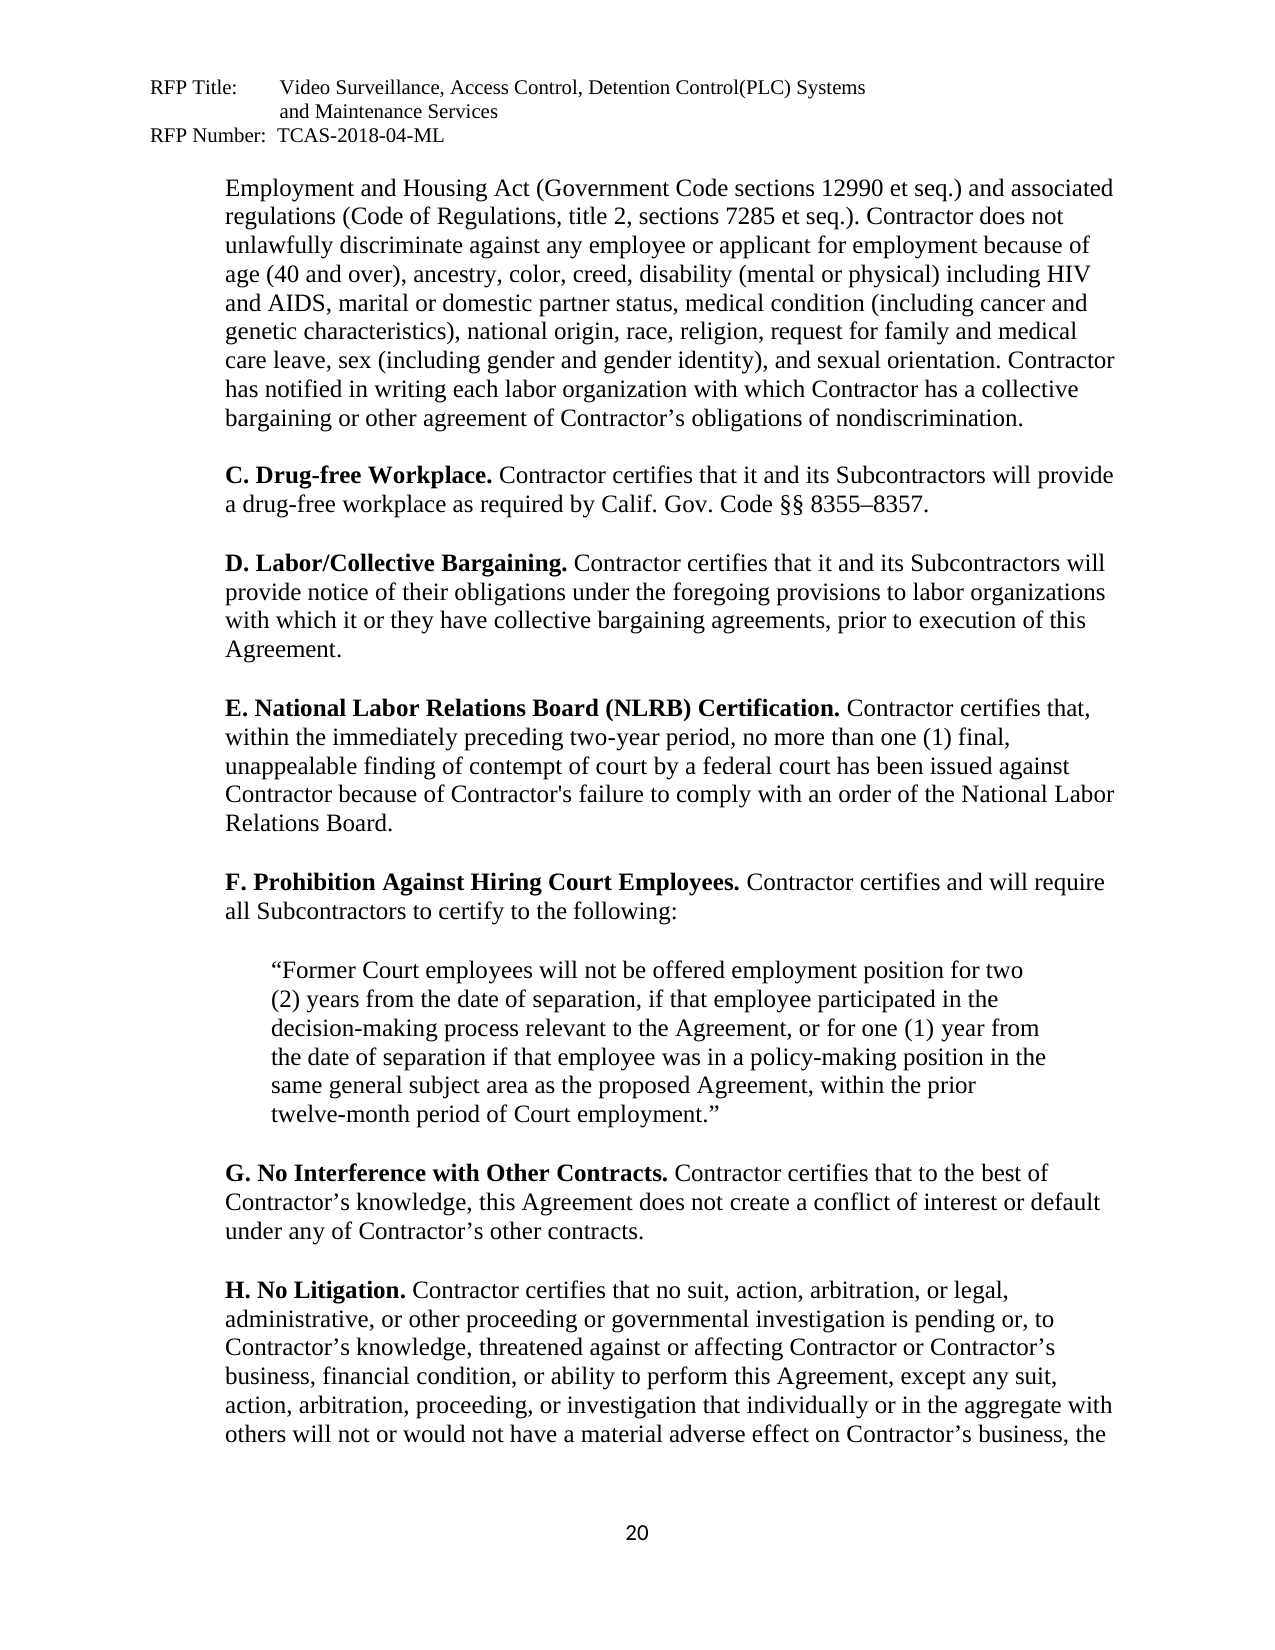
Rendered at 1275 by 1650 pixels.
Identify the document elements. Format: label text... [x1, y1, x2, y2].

text G. No Interference with Other Contracts. Contractor certifies that to the best of Contractor’s knowledge, this Agreement does not create a conflict of interest or default under any of Contractor’s other contracts. [225, 1158, 1119, 1244]
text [225, 173, 1119, 431]
text D. Labor/Collective Bargaining. Contractor certifies that it and its Subcontractors will provide notice of their obligations under the foregoing provisions to labor organizations with which it or they have collective bargaining agreements, prior to execution of this Agreement. [225, 548, 1119, 663]
text E. National Labor Relations Board (NLRB) Certification. Contractor certifies that, within the immediately preceding two-year period, no more than one (1) final, unappealable finding of contempt of court by a federal court has been issued against Contractor because of Contractor's failure to comply with an order of the National Labor Relations Board. [225, 693, 1119, 837]
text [225, 1275, 1119, 1447]
text “Former Court employees will not be offered employment position for two (2) years from the date of separation, if that employee participated in the decision-making process relevant to the Agreement, or for one (1) year from the date of separation if that employee was in a policy-making position in the same general subject area as the proposed Agreement, within the prior twelve-month period of Court employment.” [271, 955, 1054, 1128]
text C. Drug-free Workplace. Contractor certifies that it and its Subcontractors will provide a drug-free workplace as required by Calif. Gov. Code §§ 8355–8357. [225, 460, 1119, 518]
text F. Prohibition Against Hiring Court Employees. Contractor certifies and will require all Subcontractors to certify to the following: [225, 867, 1119, 925]
